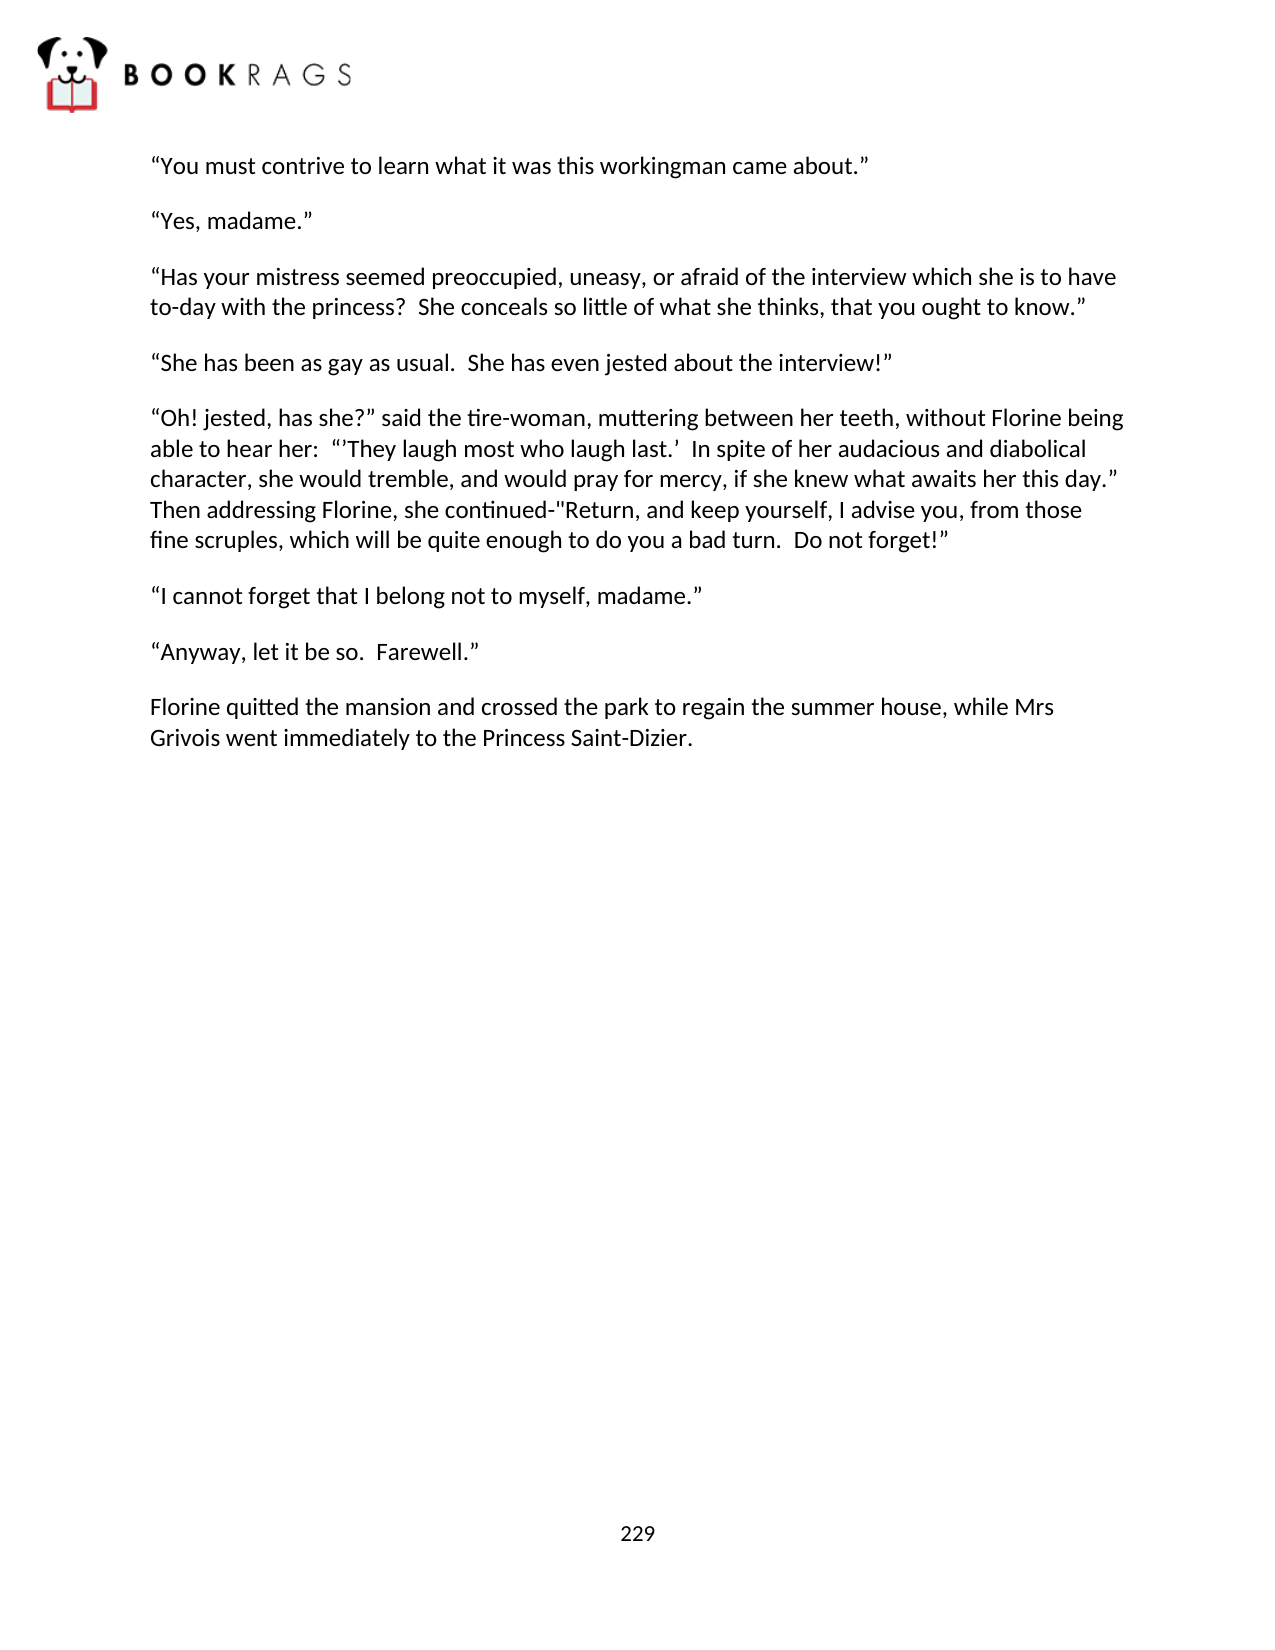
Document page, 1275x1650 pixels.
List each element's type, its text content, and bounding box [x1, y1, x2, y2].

text “Has your mistress seemed preoccupied, uneasy, or afraid of the interview which she is to have to-day with the princess? She conceals so little of what she thinks, that you ought to know.” [150, 261, 1125, 322]
text “She has been as gay as usual. She has even jested about the interview!” [150, 347, 1125, 378]
picture [37, 37, 351, 113]
text “I cannot forget that I belong not to myself, madame.” [150, 580, 1125, 611]
text “Anyway, let it be so. Farewell.” [150, 636, 1125, 666]
text Florine quitted the mansion and crossed the park to regain the summer house, while Mrs Grivois went immediately to the Princess Saint-Dizier. [150, 691, 1125, 752]
text “Yes, madame.” [150, 206, 1125, 236]
text “Oh! jested, has she?” said the tire-woman, muttering between her teeth, without Florine being able to hear her: “’They laugh most who laugh last.’ In spite of her audacious and diabolical character, she would tremble, and would pray for mercy, if she knew what awaits her this day.” Then addressing Florine, she continued-"Return, and keep yourself, I advise you, from those fine scruples, which will be quite enough to do you a bad turn. Do not forget!” [150, 403, 1125, 555]
text “You must contrive to learn what it was this workingman came about.” [150, 150, 1125, 181]
